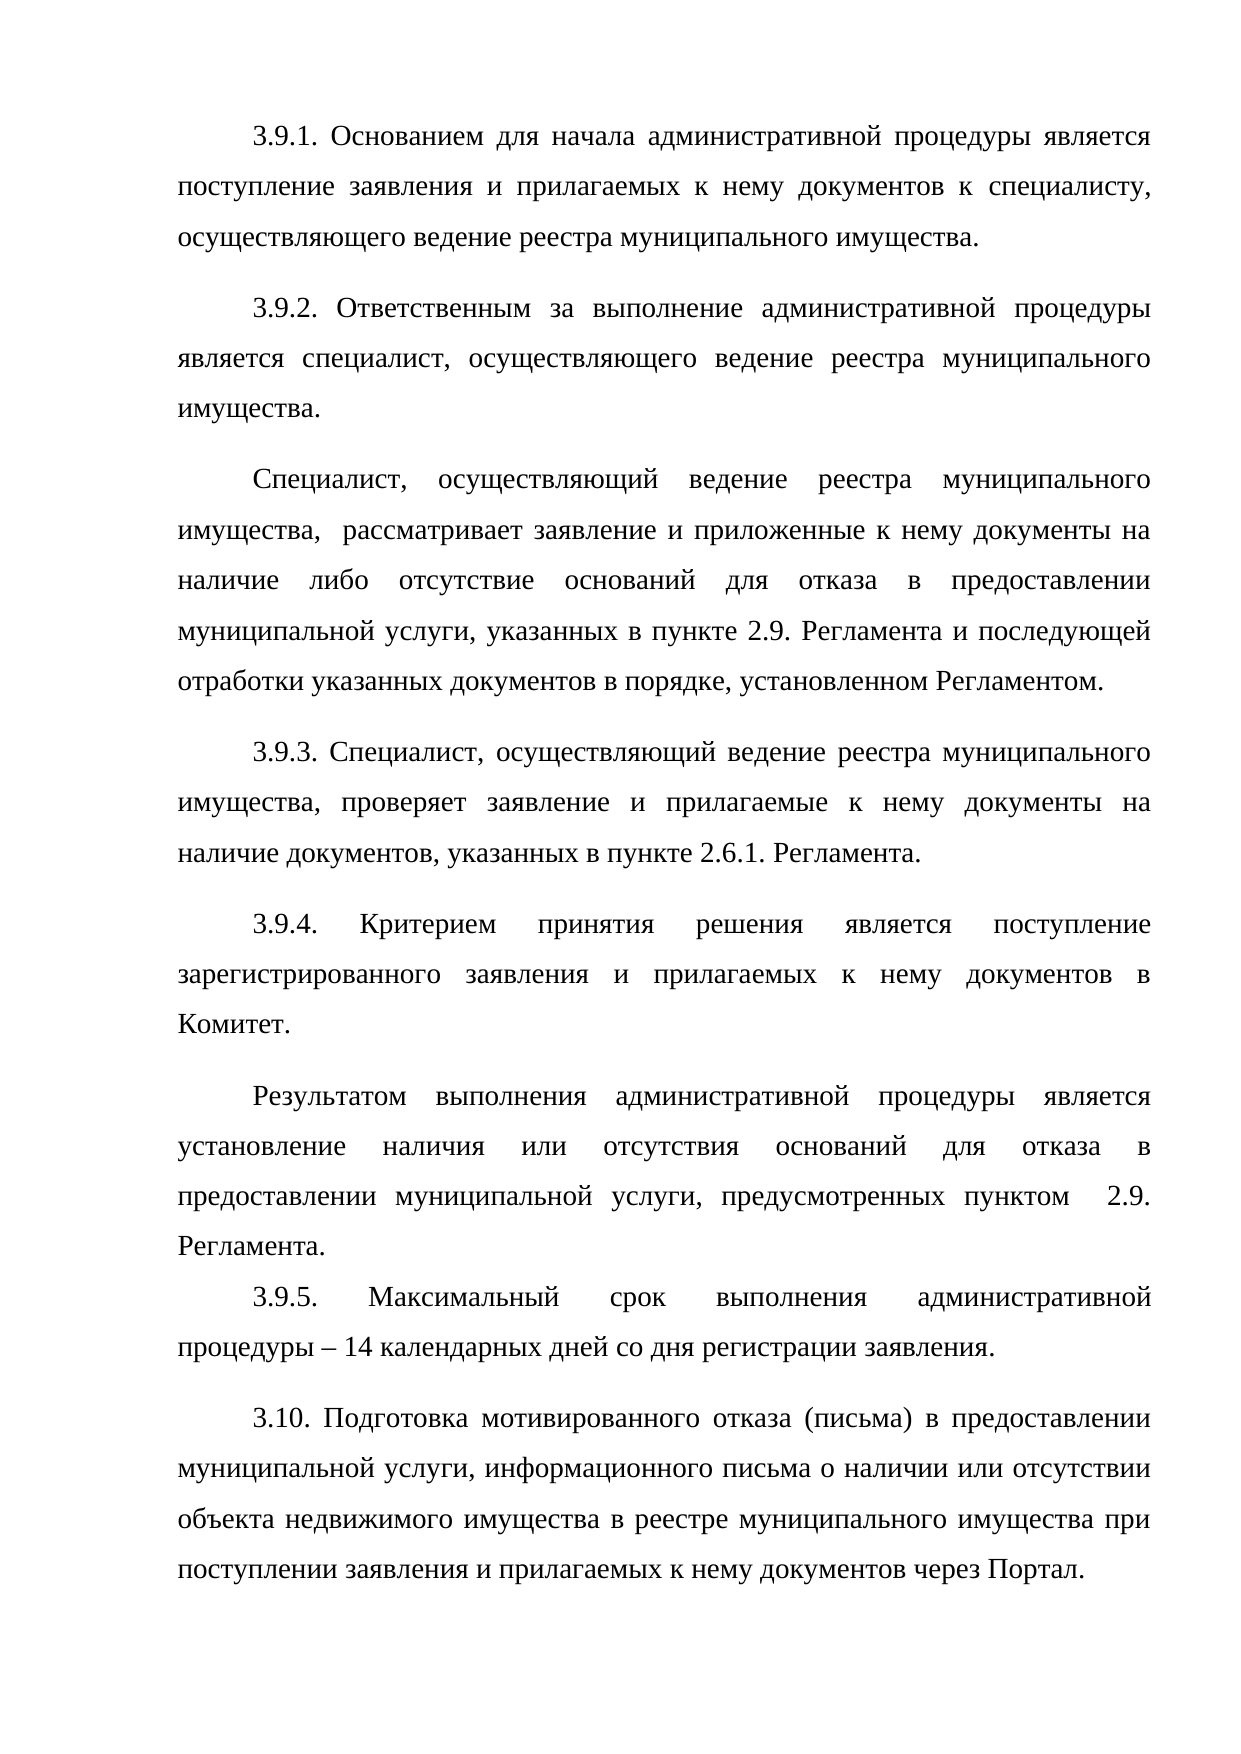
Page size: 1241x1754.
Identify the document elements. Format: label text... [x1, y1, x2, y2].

text Специалист, осуществляющий ведение реестра муниципального имущества, рассматривает заявление и приложенные к нему документы на наличие либо отсутствие оснований для отказа в предоставлении муниципальной услуги, указанных в пункте 2.9. Регламента и последующей отработки указанных документов в порядке, установленном Регламентом. [177, 462, 1152, 696]
text 3.10. Подготовка мотивированного отказа (письма) в предоставлении муниципальной услуги, информационного письма о наличии или отсутствии объекта недвижимого имущества в реестре муниципального имущества при поступлении заявления и прилагаемых к нему документов через Портал. [177, 1400, 1152, 1585]
text 3.9.4. Критерием принятия решения является поступление зарегистрированного заявления и прилагаемых к нему документов в Комитет. [177, 906, 1152, 1040]
text 3.9.1. Основанием для начала административной процедуры является поступление заявления и прилагаемых к нему документов к специалисту, осуществляющего ведение реестра муниципального имущества. [177, 118, 1152, 252]
text 3.9.3. Специалист, осуществляющий ведение реестра муниципального имущества, проверяет заявление и прилагаемые к нему документы на наличие документов, указанных в пункте 2.6.1. Регламента. [177, 734, 1152, 868]
text 3.9.2. Ответственным за выполнение административной процедуры является специалист, осуществляющего ведение реестра муниципального имущества. [177, 290, 1152, 424]
text Результатом выполнения административной процедуры является установление наличия или отсутствия оснований для отказа в предоставлении муниципальной услуги, предусмотренных пунктом 2.9. Регламента. [177, 1078, 1152, 1262]
text 3.9.5. Максимальный срок выполнения административной процедуры – 14 календарных дней со дня регистрации заявления. [177, 1279, 1152, 1363]
